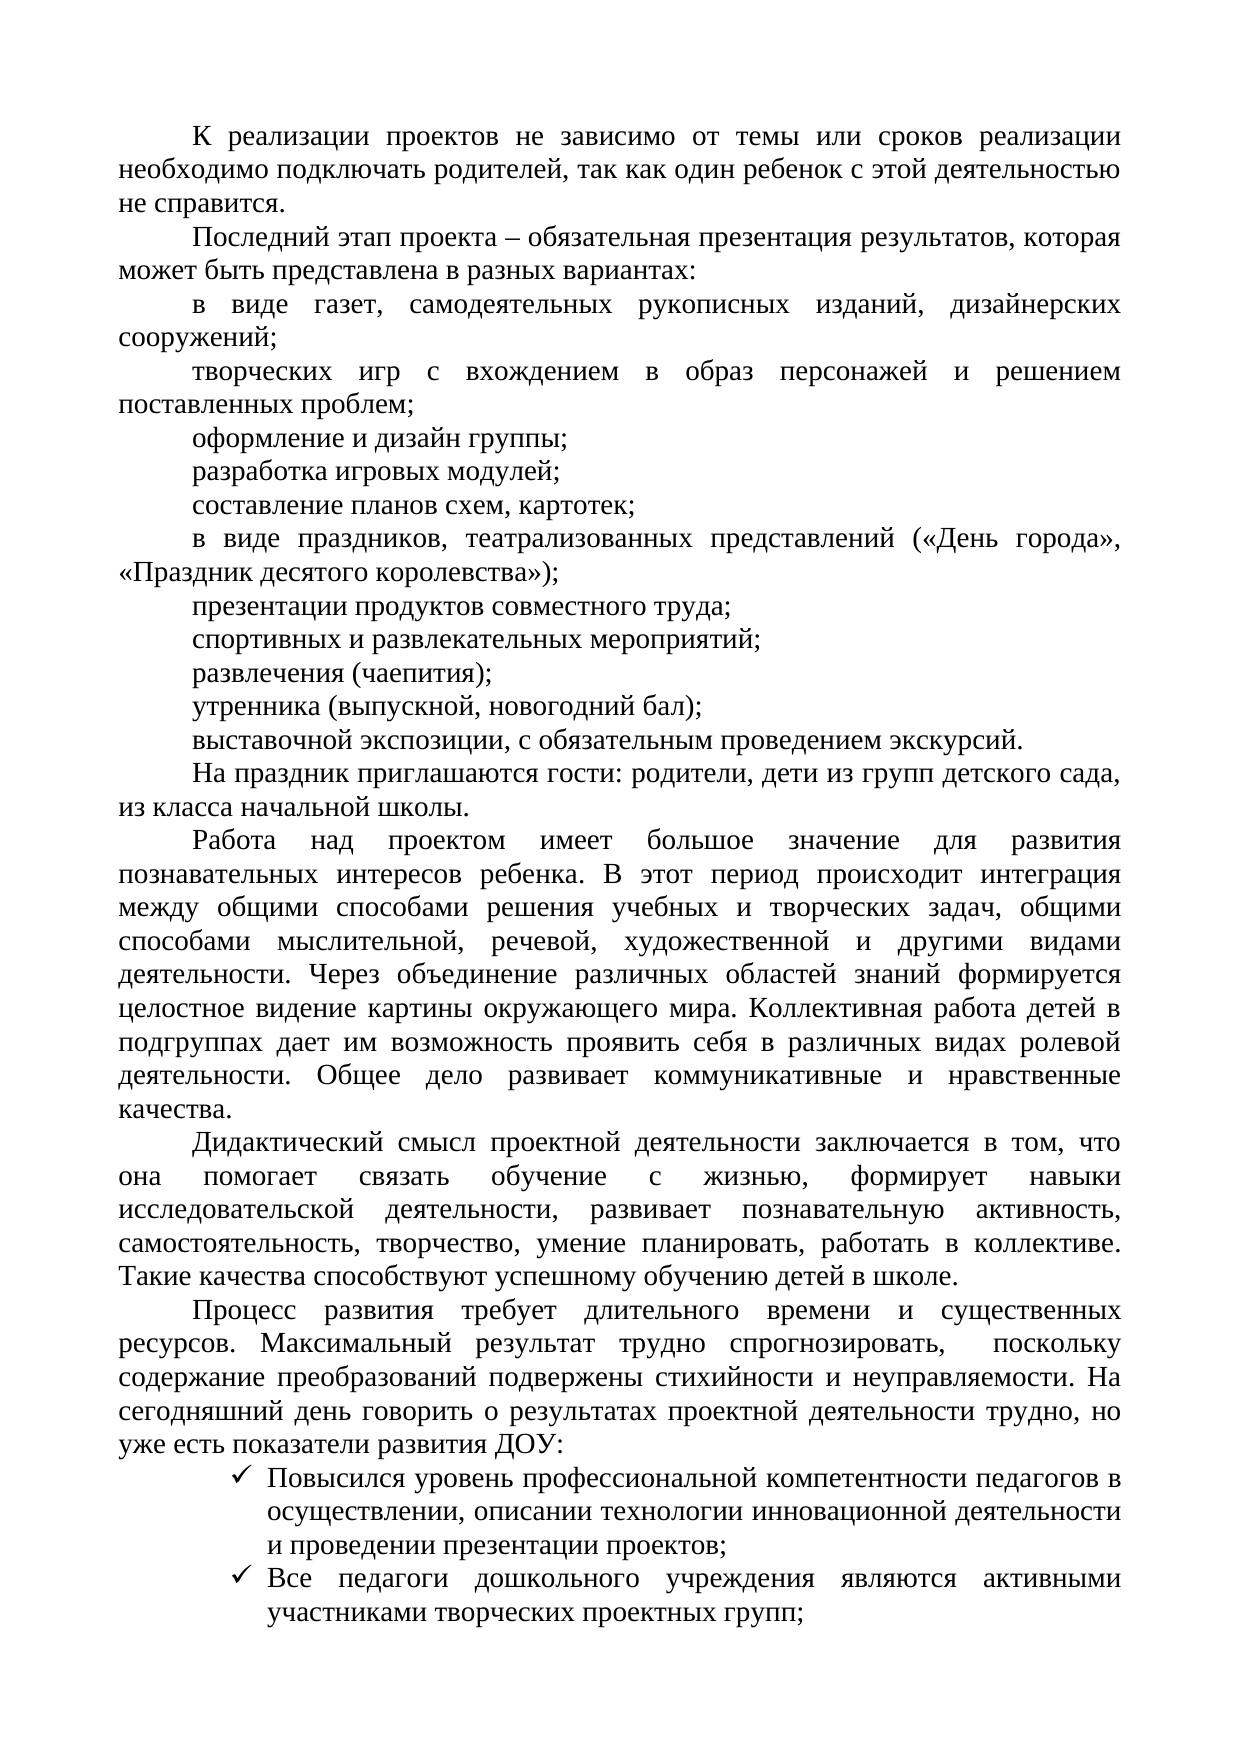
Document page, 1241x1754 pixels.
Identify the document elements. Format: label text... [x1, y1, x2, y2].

text составление планов схем, картотек; [118, 487, 1122, 521]
text в виде праздников, театрализованных представлений («День города», «Праздник десятого королевства»); [118, 521, 1122, 588]
text утренника (выпускной, новогодний бал); [118, 688, 1122, 722]
text выставочной экспозиции, с обязательным проведением экскурсий. [118, 722, 1122, 755]
text развлечения (чаепития); [118, 655, 1122, 688]
list Повысился уровень профессиональной компетентности педагогов в осуществлении, описании технологии инновационной деятельности и проведении презентации проектов; [229, 1460, 1122, 1561]
text творческих игр с вхождением в образ персонажей и решением поставленных проблем; [118, 353, 1122, 420]
text разработка игровых модулей; [118, 453, 1122, 487]
list Все педагоги дошкольного учреждения являются активными участниками творческих проектных групп; [229, 1561, 1122, 1628]
text Процесс развития требует длительного времени и существенных ресурсов. Максимальный результат трудно спрогнозировать, поскольку содержание преобразований подвержены стихийности и неуправляемости. На сегодняшний день говорить о результатах проектной деятельности трудно, но уже есть показатели развития ДОУ: [118, 1292, 1122, 1460]
text Дидактический смысл проектной деятельности заключается в том, что она помогает связать обучение с жизнью, формирует навыки исследовательской деятельности, развивает познавательную активность, самостоятельность, творчество, умение планировать, работать в коллективе. Такие качества способствуют успешному обучению детей в школе. [118, 1124, 1122, 1292]
text презентации продуктов совместного труда; [118, 588, 1122, 621]
text Последний этап проекта – обязательная презентация результатов, которая может быть представлена в разных вариантах: [118, 219, 1122, 286]
text оформление и дизайн группы; [118, 420, 1122, 453]
text К реализации проектов не зависимо от темы или сроков реализации необходимо подключать родителей, так как один ребенок с этой деятельностью не справится. [118, 118, 1122, 219]
text спортивных и развлекательных мероприятий; [118, 621, 1122, 655]
text На праздник приглашаются гости: родители, дети из групп детского сада, из класса начальной школы. [118, 755, 1122, 822]
text Работа над проектом имеет большое значение для развития познавательных интересов ребенка. В этот период происходит интеграция между общими способами решения учебных и творческих задач, общими способами мыслительной, речевой, художественной и другими видами деятельности. Через объединение различных областей знаний формируется целостное видение картины окружающего мира. Коллективная работа детей в подгруппах дает им возможность проявить себя в различных видах ролевой деятельности. Общее дело развивает коммуникативные и нравственные качества. [118, 822, 1122, 1124]
text в виде газет, самодеятельных рукописных изданий, дизайнерских сооружений; [118, 286, 1122, 353]
